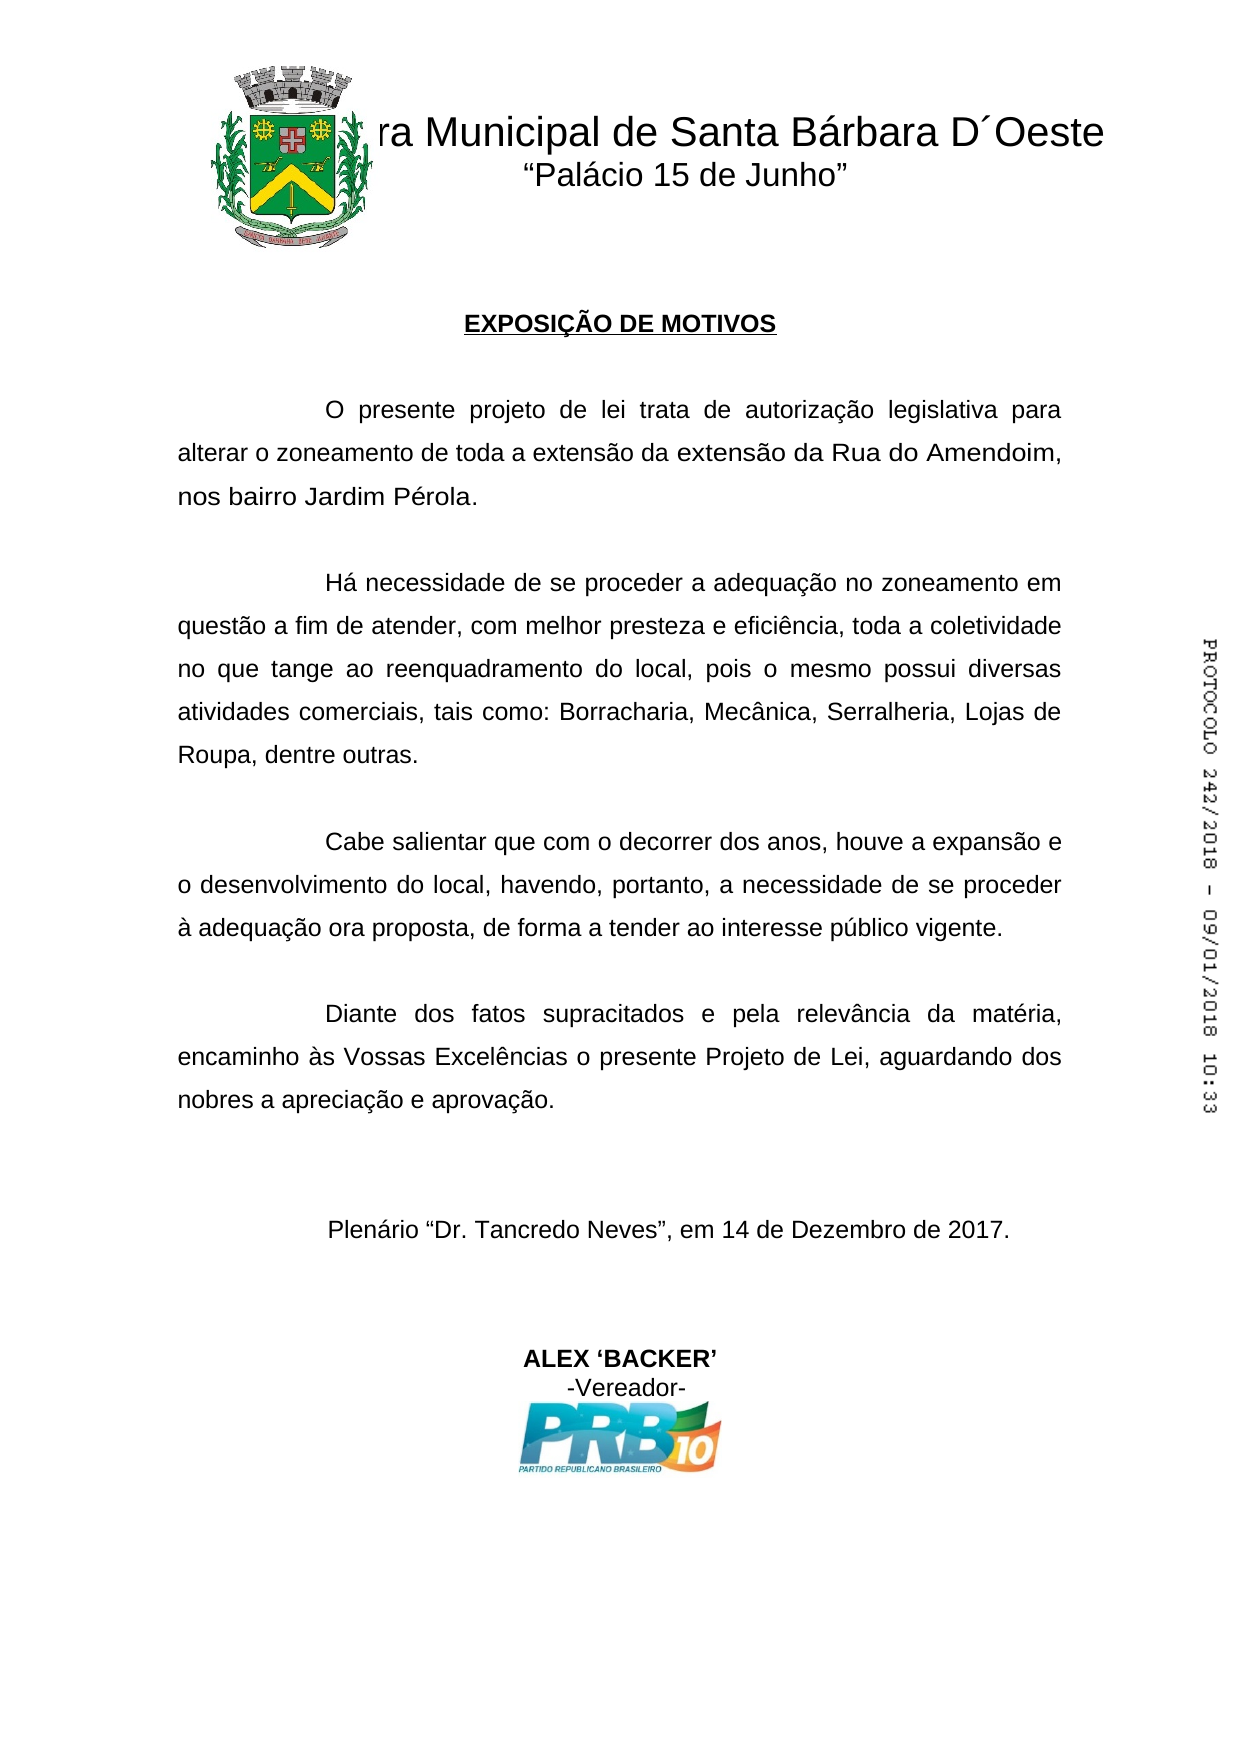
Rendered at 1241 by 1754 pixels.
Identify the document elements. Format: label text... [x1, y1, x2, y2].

picture [518, 1401, 722, 1478]
text -Vereador- [177, 1373, 1063, 1401]
picture [1177, 635, 1241, 1119]
text Há necessidade de se proceder a adequação no zoneamento em questão a fim de atender, com melhor presteza e eficiência, toda a coletividade no que tange ao reenquadramento do local, pois o mesmo possui diversas atividades comerciais, tais como: Borracharia, Mecânica, Serralheria, Lojas de Roupa, dentre outras. [177, 568, 1063, 769]
text O presente projeto de lei trata de autorização legislativa para alterar o zoneamento de toda a extensão da extensão da Rua do Amendoim, nos bairro Jardim Pérola. [177, 395, 1063, 510]
text Cabe salientar que com o decorrer dos anos, houve a expansão e o desenvolvimento do local, havendo, portanto, a necessidade de se proceder à adequação ora proposta, de forma a tender ao interesse público vigente. [177, 826, 1063, 941]
text Diante dos fatos supracitados e pela relevância da matéria, encaminho às Vossas Excelências o presente Projeto de Lei, aguardando dos nobres a apreciação e aprovação. [177, 999, 1063, 1114]
text ALEX ‘BACKER’ [177, 1344, 1063, 1373]
text Plenário “Dr. Tancredo Neves”, em 14 de Dezembro de 2017. [177, 1214, 1048, 1243]
picture [210, 66, 380, 255]
text EXPOSIÇÃO DE MOTIVOS [177, 309, 1063, 338]
